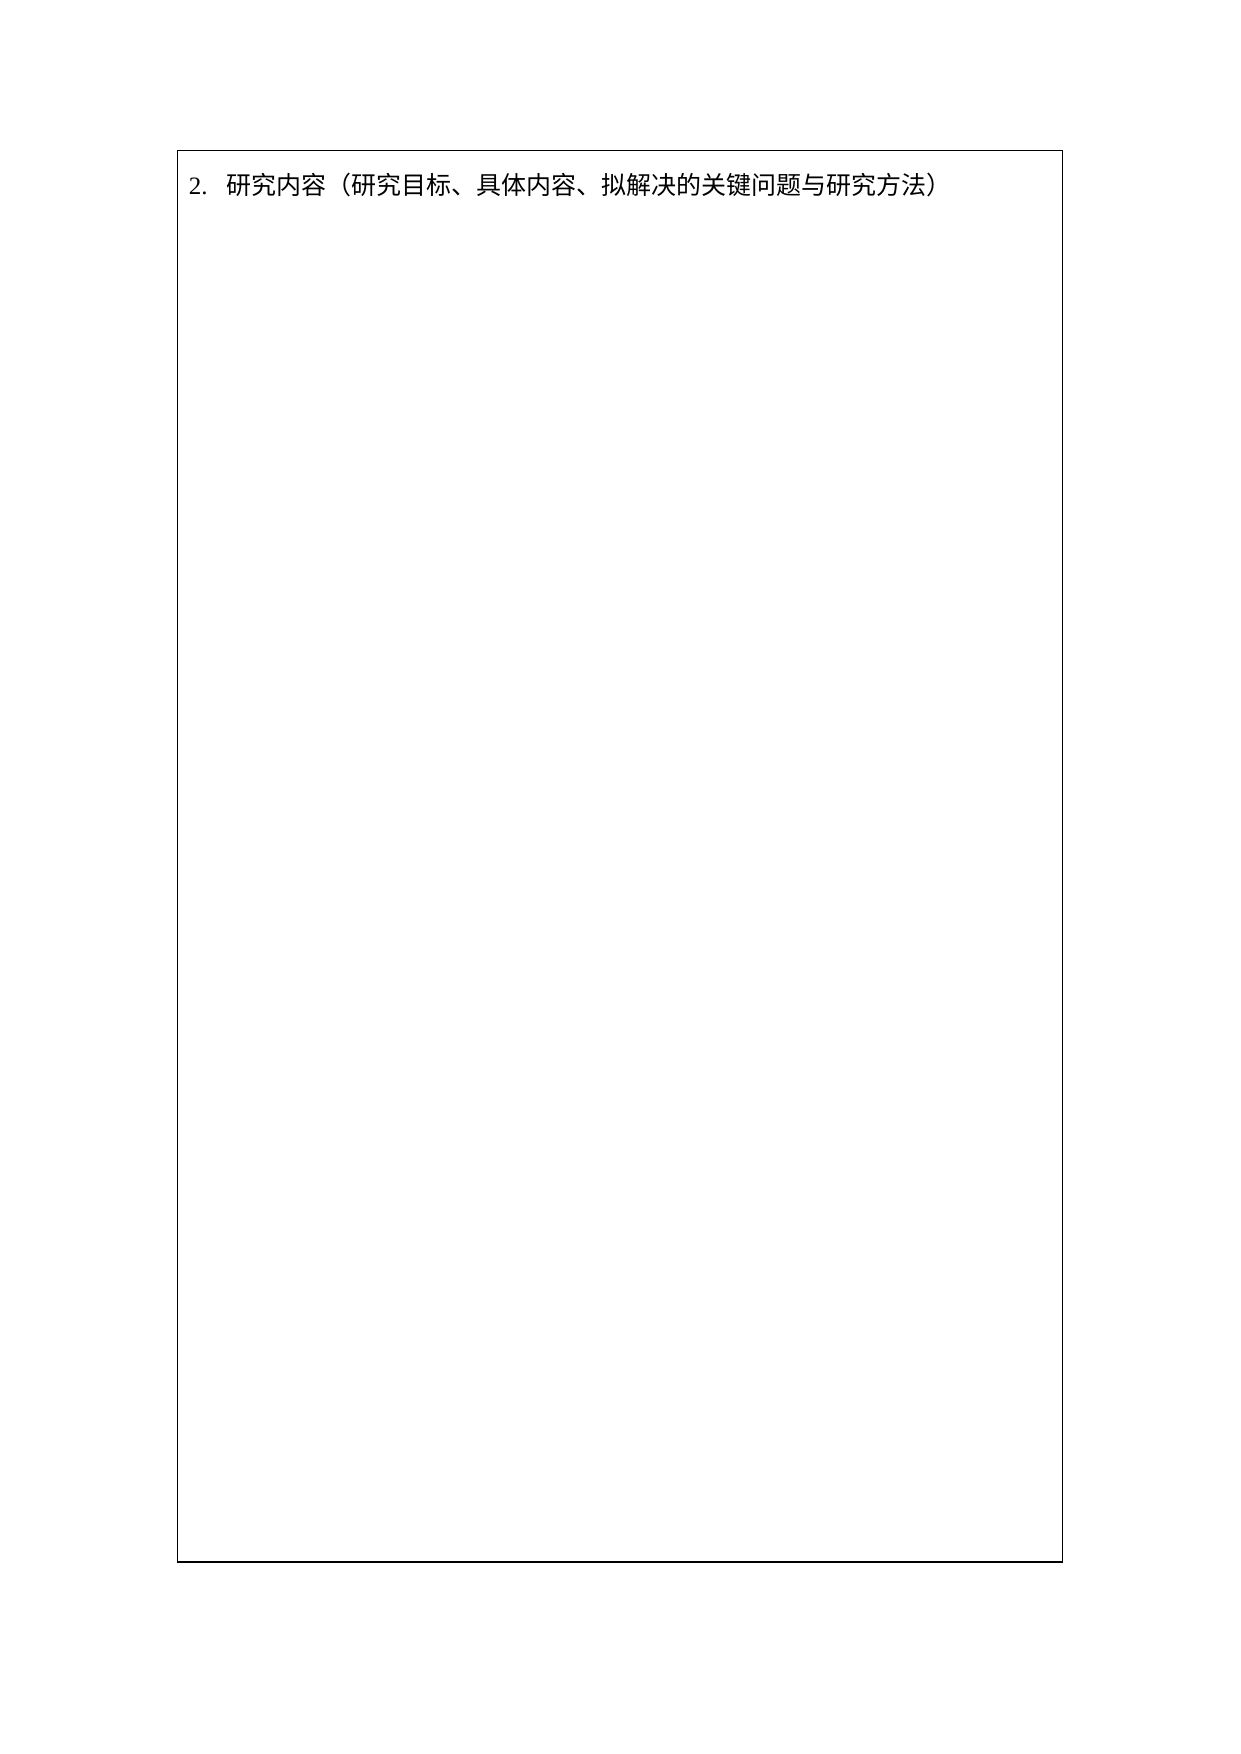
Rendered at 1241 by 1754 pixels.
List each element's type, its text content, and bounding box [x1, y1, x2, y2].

table_header 研究内容（研究目标、具体内容、拟解决的关键问题与研究方法） [178, 151, 1062, 1561]
